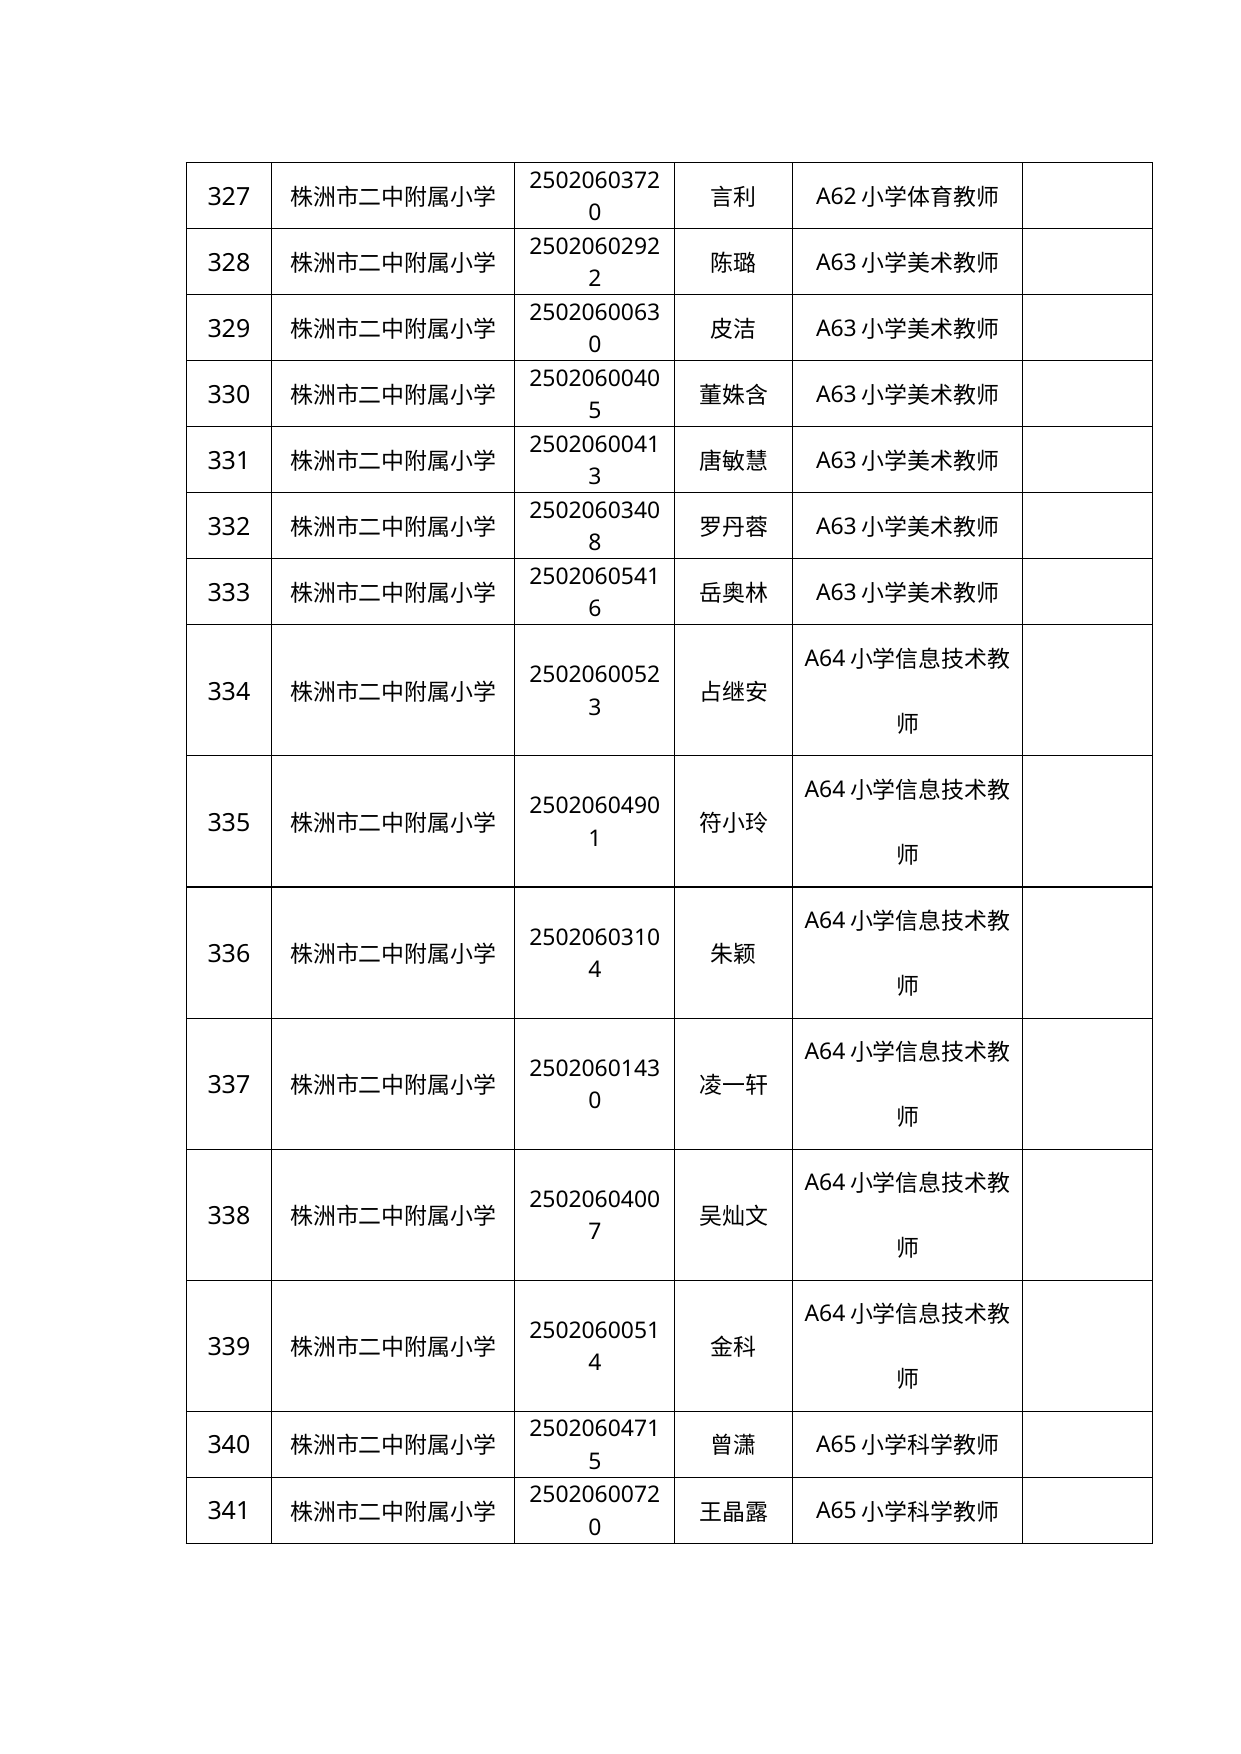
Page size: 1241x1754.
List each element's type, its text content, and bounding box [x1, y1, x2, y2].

table_cell 25020603720 [515, 163, 674, 228]
table_cell 327 [187, 163, 271, 228]
table_cell [1023, 1019, 1152, 1148]
table_cell [1023, 1412, 1152, 1477]
table_cell 曾潇 [675, 1412, 792, 1477]
table_cell 331 [187, 427, 271, 492]
table_cell 339 [187, 1281, 271, 1411]
table_cell [1023, 625, 1152, 755]
table_cell 株洲市二中附属小学 [272, 559, 514, 624]
table_cell 岳奥林 [675, 559, 792, 624]
table_cell 338 [187, 1150, 271, 1279]
table_cell 25020602922 [515, 229, 674, 294]
table_cell [1023, 1478, 1152, 1543]
table_cell 株洲市二中附属小学 [272, 427, 514, 492]
table_cell 株洲市二中附属小学 [272, 1019, 514, 1148]
table_cell 株洲市二中附属小学 [272, 756, 514, 886]
table_cell 朱颖 [675, 888, 792, 1017]
table_cell 25020603104 [515, 888, 674, 1017]
table_cell 株洲市二中附属小学 [272, 163, 514, 228]
table_cell [1023, 163, 1152, 228]
table_cell 株洲市二中附属小学 [272, 888, 514, 1017]
table_cell 凌一轩 [675, 1019, 792, 1148]
table_cell A65小学科学教师 [793, 1478, 1022, 1543]
table_cell 25020604901 [515, 756, 674, 886]
table_cell 25020604715 [515, 1412, 674, 1477]
table_cell 株洲市二中附属小学 [272, 295, 514, 360]
table_cell 吴灿文 [675, 1150, 792, 1279]
table_cell 罗丹蓉 [675, 493, 792, 558]
table_cell 金科 [675, 1281, 792, 1411]
table_cell A64小学信息技术教师 [793, 1019, 1022, 1148]
table_cell 符小玲 [675, 756, 792, 886]
table_cell A63小学美术教师 [793, 229, 1022, 294]
table_cell 占继安 [675, 625, 792, 755]
table_cell 340 [187, 1412, 271, 1477]
table_cell 株洲市二中附属小学 [272, 361, 514, 426]
table_cell [1023, 1150, 1152, 1279]
table_cell 328 [187, 229, 271, 294]
table_cell 株洲市二中附属小学 [272, 493, 514, 558]
table_cell 332 [187, 493, 271, 558]
table_cell A64小学信息技术教师 [793, 756, 1022, 886]
table_cell 董姝含 [675, 361, 792, 426]
table_cell [1023, 295, 1152, 360]
table_cell 株洲市二中附属小学 [272, 1281, 514, 1411]
table_cell [1023, 493, 1152, 558]
table_cell 25020604007 [515, 1150, 674, 1279]
table_cell A63小学美术教师 [793, 295, 1022, 360]
table_cell 330 [187, 361, 271, 426]
table_cell 25020600514 [515, 1281, 674, 1411]
table_cell 25020603408 [515, 493, 674, 558]
table_cell 陈璐 [675, 229, 792, 294]
table_cell 25020600523 [515, 625, 674, 755]
table_cell 皮洁 [675, 295, 792, 360]
table_cell [1023, 427, 1152, 492]
table_cell 25020600630 [515, 295, 674, 360]
table_cell A64小学信息技术教师 [793, 1281, 1022, 1411]
table_cell 株洲市二中附属小学 [272, 625, 514, 755]
table_cell 言利 [675, 163, 792, 228]
table_cell [1023, 1281, 1152, 1411]
table_cell 337 [187, 1019, 271, 1148]
table_cell 株洲市二中附属小学 [272, 1150, 514, 1279]
table_cell 唐敏慧 [675, 427, 792, 492]
table_cell 株洲市二中附属小学 [272, 1412, 514, 1477]
table_cell A62小学体育教师 [793, 163, 1022, 228]
table_cell [1023, 229, 1152, 294]
table_cell 王晶露 [675, 1478, 792, 1543]
table_cell [1023, 361, 1152, 426]
table_cell A63小学美术教师 [793, 493, 1022, 558]
table_cell 333 [187, 559, 271, 624]
table_cell [1023, 888, 1152, 1017]
table_cell 株洲市二中附属小学 [272, 1478, 514, 1543]
table_cell A64小学信息技术教师 [793, 625, 1022, 755]
table_cell 329 [187, 295, 271, 360]
table_cell 25020605416 [515, 559, 674, 624]
table_cell 334 [187, 625, 271, 755]
table_cell 25020600405 [515, 361, 674, 426]
table_cell A63小学美术教师 [793, 427, 1022, 492]
table_cell A63小学美术教师 [793, 361, 1022, 426]
table_cell 336 [187, 888, 271, 1017]
table_cell 341 [187, 1478, 271, 1543]
table_cell 25020601430 [515, 1019, 674, 1148]
table_cell A65小学科学教师 [793, 1412, 1022, 1477]
table_cell 株洲市二中附属小学 [272, 229, 514, 294]
table_cell [1023, 756, 1152, 886]
table_cell A64小学信息技术教师 [793, 888, 1022, 1017]
table_cell 25020600413 [515, 427, 674, 492]
table_cell 25020600720 [515, 1478, 674, 1543]
table_cell 335 [187, 756, 271, 886]
table_cell A64小学信息技术教师 [793, 1150, 1022, 1279]
table_cell [1023, 559, 1152, 624]
table_cell A63小学美术教师 [793, 559, 1022, 624]
